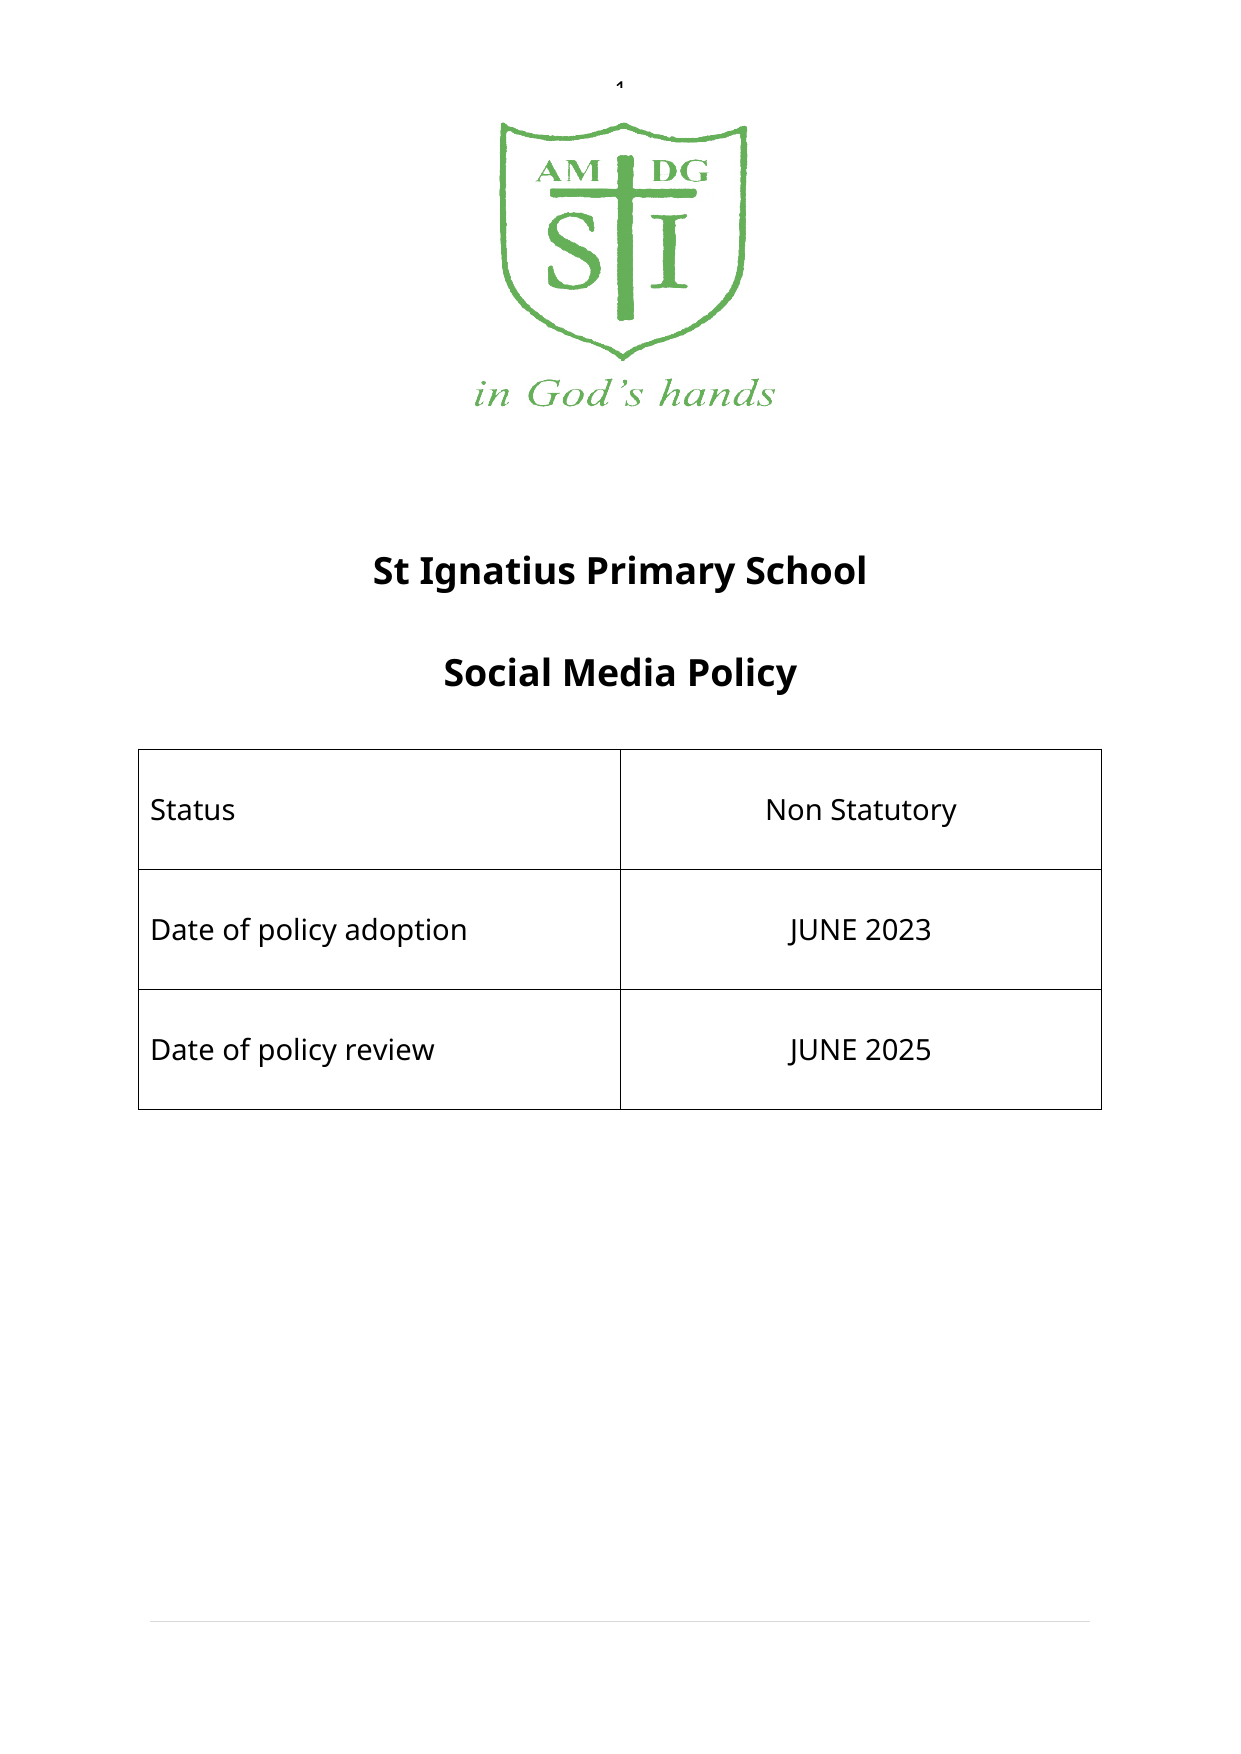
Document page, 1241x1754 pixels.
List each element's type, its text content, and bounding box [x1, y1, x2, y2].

text Social Media Policy [150, 646, 1090, 697]
table_cell Date of policy adoption [139, 870, 620, 989]
table_header Non Statutory [621, 750, 1101, 869]
table_header Status [139, 750, 620, 869]
table_cell JUNE 2023 [621, 870, 1101, 989]
table_cell Date of policy review [139, 990, 620, 1109]
text St Ignatius Primary School [150, 544, 1090, 595]
table_cell JUNE 2025 [621, 990, 1101, 1109]
picture [430, 88, 806, 420]
